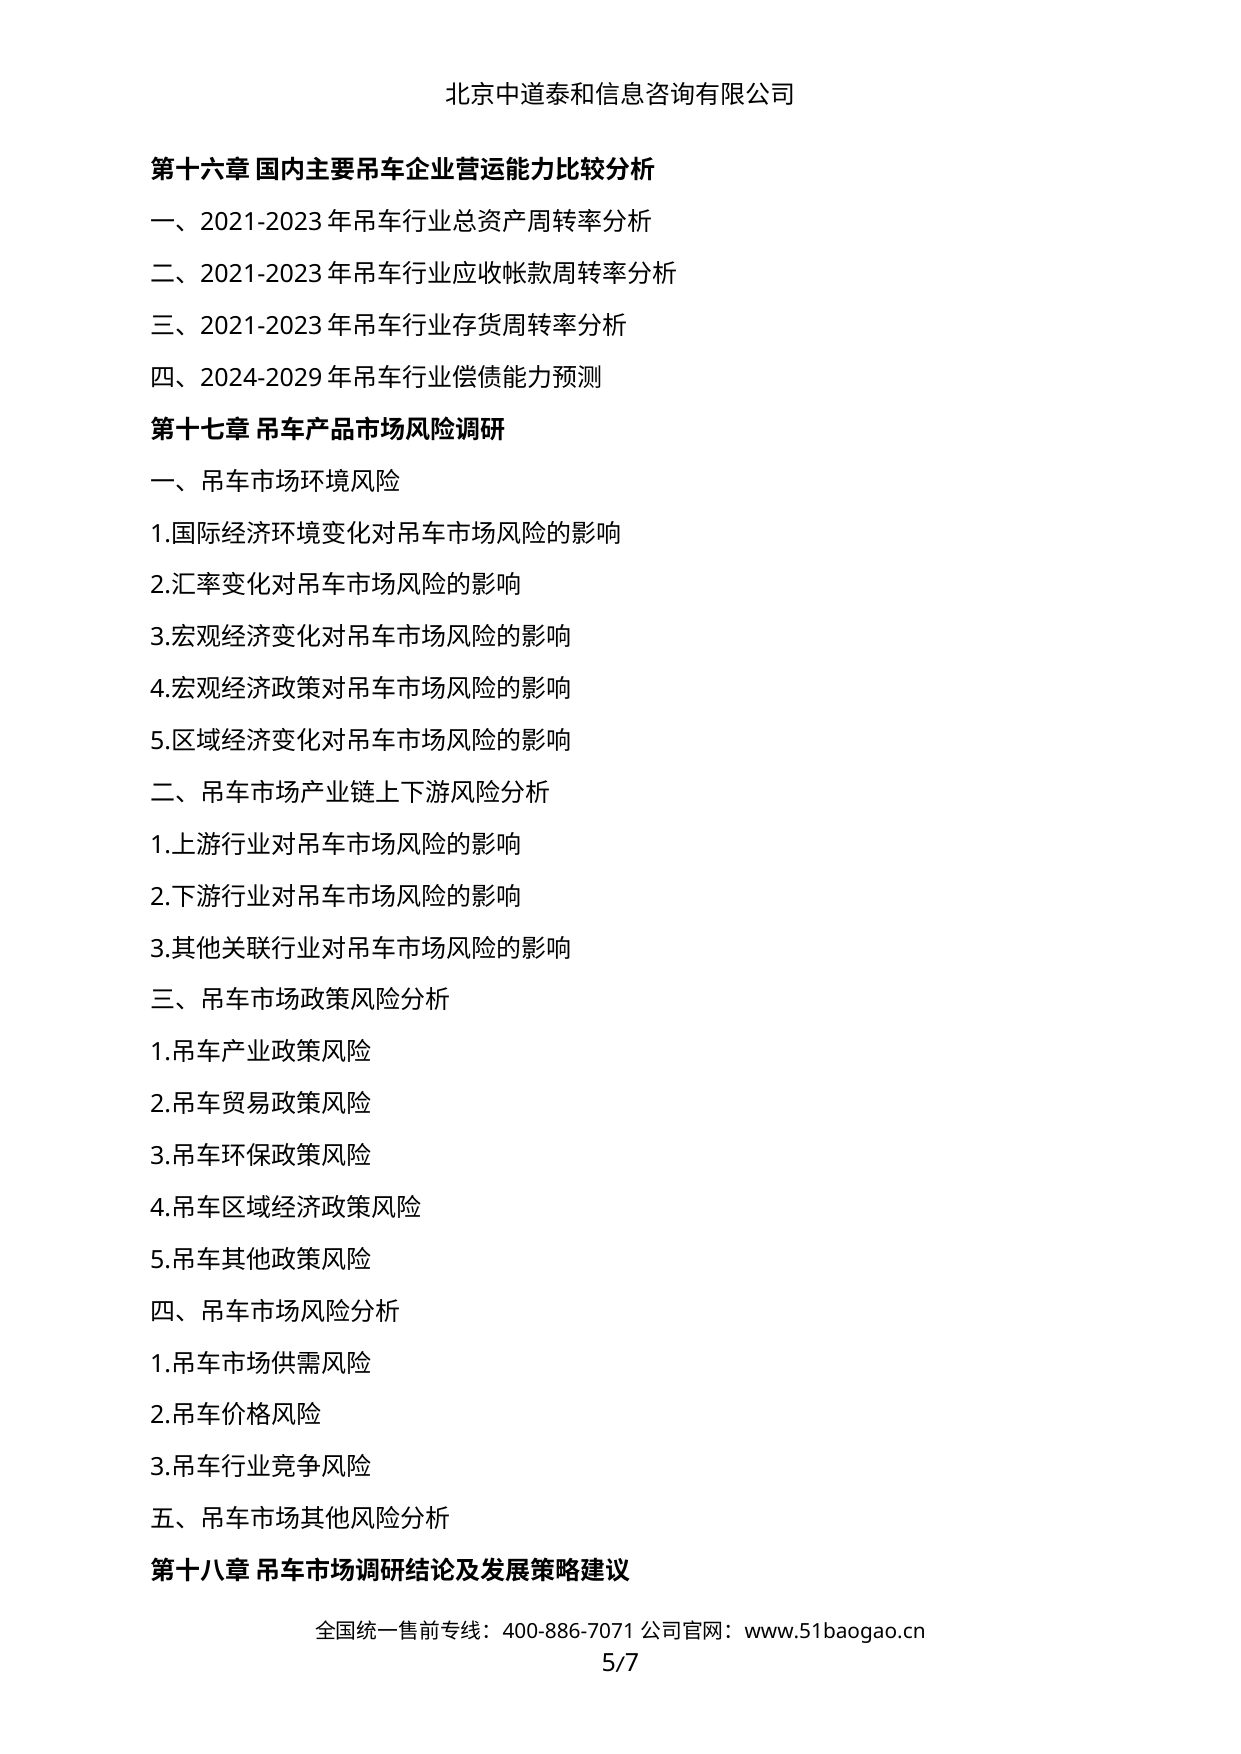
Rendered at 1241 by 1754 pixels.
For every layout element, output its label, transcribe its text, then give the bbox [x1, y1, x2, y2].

text 2.吊车价格风险 [150, 1395, 1090, 1431]
text 四、2024-2029年吊车行业偿债能力预测 [150, 357, 1090, 394]
text 3.吊车行业竞争风险 [150, 1447, 1090, 1483]
text 一、2021-2023年吊车行业总资产周转率分析 [150, 202, 1090, 238]
text 5.吊车其他政策风险 [150, 1239, 1090, 1276]
text 五、吊车市场其他风险分析 [150, 1499, 1090, 1535]
text 四、吊车市场风险分析 [150, 1291, 1090, 1327]
text 一、吊车市场环境风险 [150, 461, 1090, 497]
text 二、吊车市场产业链上下游风险分析 [150, 772, 1090, 809]
text 2.吊车贸易政策风险 [150, 1084, 1090, 1120]
text 二、2021-2023年吊车行业应收帐款周转率分析 [150, 254, 1090, 290]
text 1.吊车市场供需风险 [150, 1343, 1090, 1379]
text 3.其他关联行业对吊车市场风险的影响 [150, 928, 1090, 964]
text 2.下游行业对吊车市场风险的影响 [150, 876, 1090, 912]
text 2.汇率变化对吊车市场风险的影响 [150, 565, 1090, 601]
text 1.上游行业对吊车市场风险的影响 [150, 824, 1090, 861]
text 3.吊车环保政策风险 [150, 1136, 1090, 1172]
text 4.吊车区域经济政策风险 [150, 1187, 1090, 1224]
text 第十八章 吊车市场调研结论及发展策略建议 [150, 1551, 1090, 1587]
text 三、吊车市场政策风险分析 [150, 980, 1090, 1016]
text 3.宏观经济变化对吊车市场风险的影响 [150, 617, 1090, 653]
text 第十六章 国内主要吊车企业营运能力比较分析 [150, 150, 1090, 186]
text 1.国际经济环境变化对吊车市场风险的影响 [150, 513, 1090, 549]
text 第十七章 吊车产品市场风险调研 [150, 409, 1090, 446]
text 4.宏观经济政策对吊车市场风险的影响 [150, 669, 1090, 705]
text 三、2021-2023年吊车行业存货周转率分析 [150, 306, 1090, 342]
text 5.区域经济变化对吊车市场风险的影响 [150, 721, 1090, 757]
text 1.吊车产业政策风险 [150, 1032, 1090, 1068]
